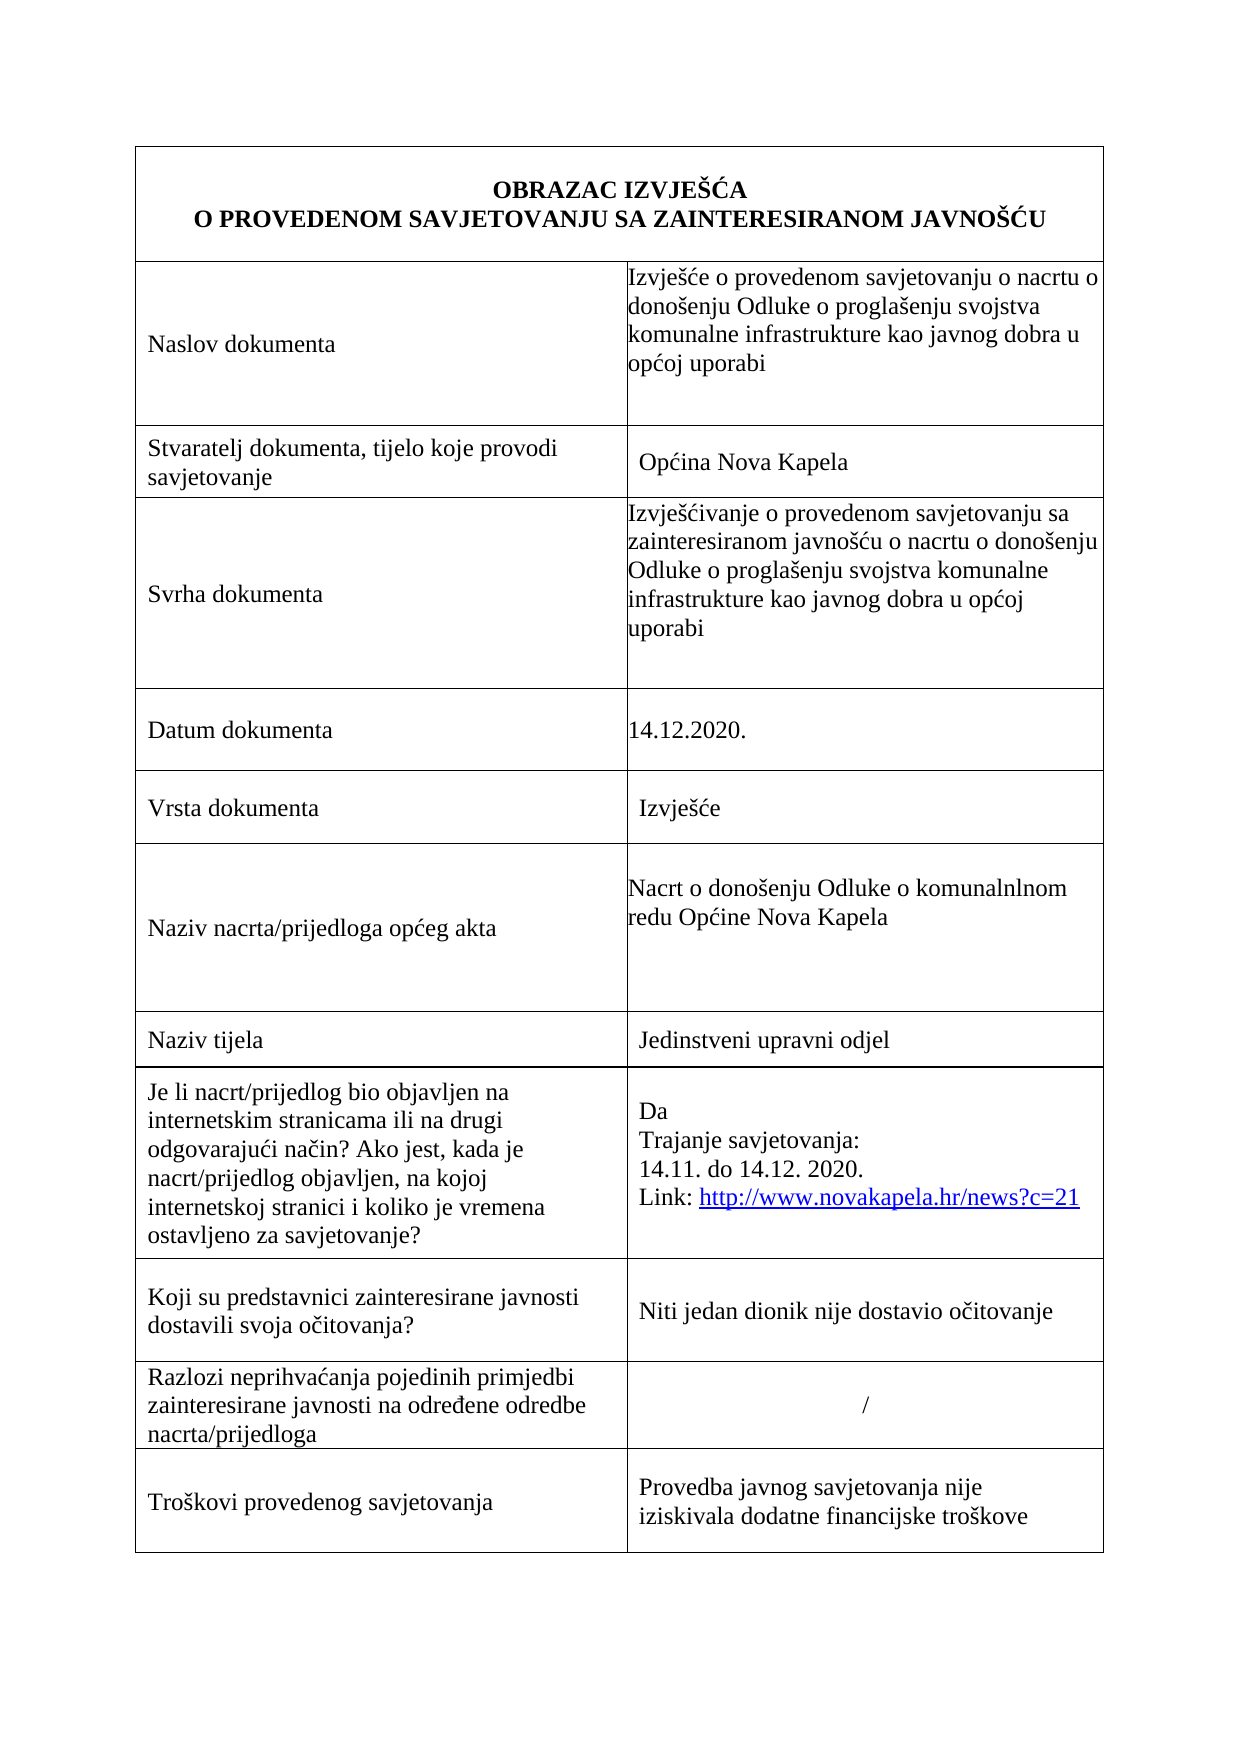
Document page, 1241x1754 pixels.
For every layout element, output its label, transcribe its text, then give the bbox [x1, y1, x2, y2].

table_cell Datum dokumenta [136, 689, 627, 770]
table_cell Nacrt o donošenju Odluke o komunalnlnom redu Općine Nova Kapela [628, 844, 1103, 1011]
table_cell Je li nacrt/prijedlog bio objavljen na internetskim stranicama ili na drugi odgovarajući način? Ako jest, kada je nacrt/prijedlog objavljen, na kojoj internetskoj stranici i koliko je vremena ostavljeno za savjetovanje? [136, 1068, 627, 1258]
table_cell Razlozi neprihvaćanja pojedinih primjedbi zainteresirane javnosti na određene odredbe nacrta/prijedloga [136, 1362, 627, 1448]
table_cell Izvješće o provedenom savjetovanju o nacrtu o donošenju Odluke o proglašenju svojstva komunalne infrastrukture kao javnog dobra u općoj uporabi [628, 262, 1103, 425]
table_cell Općina Nova Kapela [628, 426, 1103, 497]
table_cell Troškovi provedenog savjetovanja [136, 1449, 627, 1552]
table_cell Jedinstveni upravni odjel [628, 1012, 1103, 1066]
table_header OBRAZAC IZVJEŠĆA O PROVEDENOM SAVJETOVANJU SA ZAINTERESIRANOM JAVNOŠĆU [136, 147, 1103, 261]
table_cell Naziv nacrta/prijedloga općeg akta [136, 844, 627, 1011]
table_cell 14.12.2020. [628, 689, 1103, 770]
table_cell Svrha dokumenta [136, 498, 627, 688]
table_cell Stvaratelj dokumenta, tijelo koje provodi savjetovanje [136, 426, 627, 497]
table_cell Da Trajanje savjetovanja: 14.11. do 14.12. 2020. Link: http://www.novakapela.hr/news?c=21 [628, 1068, 1103, 1258]
table_cell Izvješće [628, 771, 1103, 843]
table_cell Izvješćivanje o provedenom savjetovanju sa zainteresiranom javnošću o nacrtu o donošenju Odluke o proglašenju svojstva komunalne infrastrukture kao javnog dobra u općoj uporabi [628, 498, 1103, 688]
table_cell / [628, 1362, 1103, 1448]
table_cell Naslov dokumenta [136, 262, 627, 425]
table_cell Niti jedan dionik nije dostavio očitovanje [628, 1259, 1103, 1361]
table_cell Vrsta dokumenta [136, 771, 627, 843]
table_cell Provedba javnog savjetovanja nije iziskivala dodatne financijske troškove [628, 1449, 1103, 1552]
table_cell Koji su predstavnici zainteresirane javnosti dostavili svoja očitovanja? [136, 1259, 627, 1361]
table_cell Naziv tijela [136, 1012, 627, 1066]
